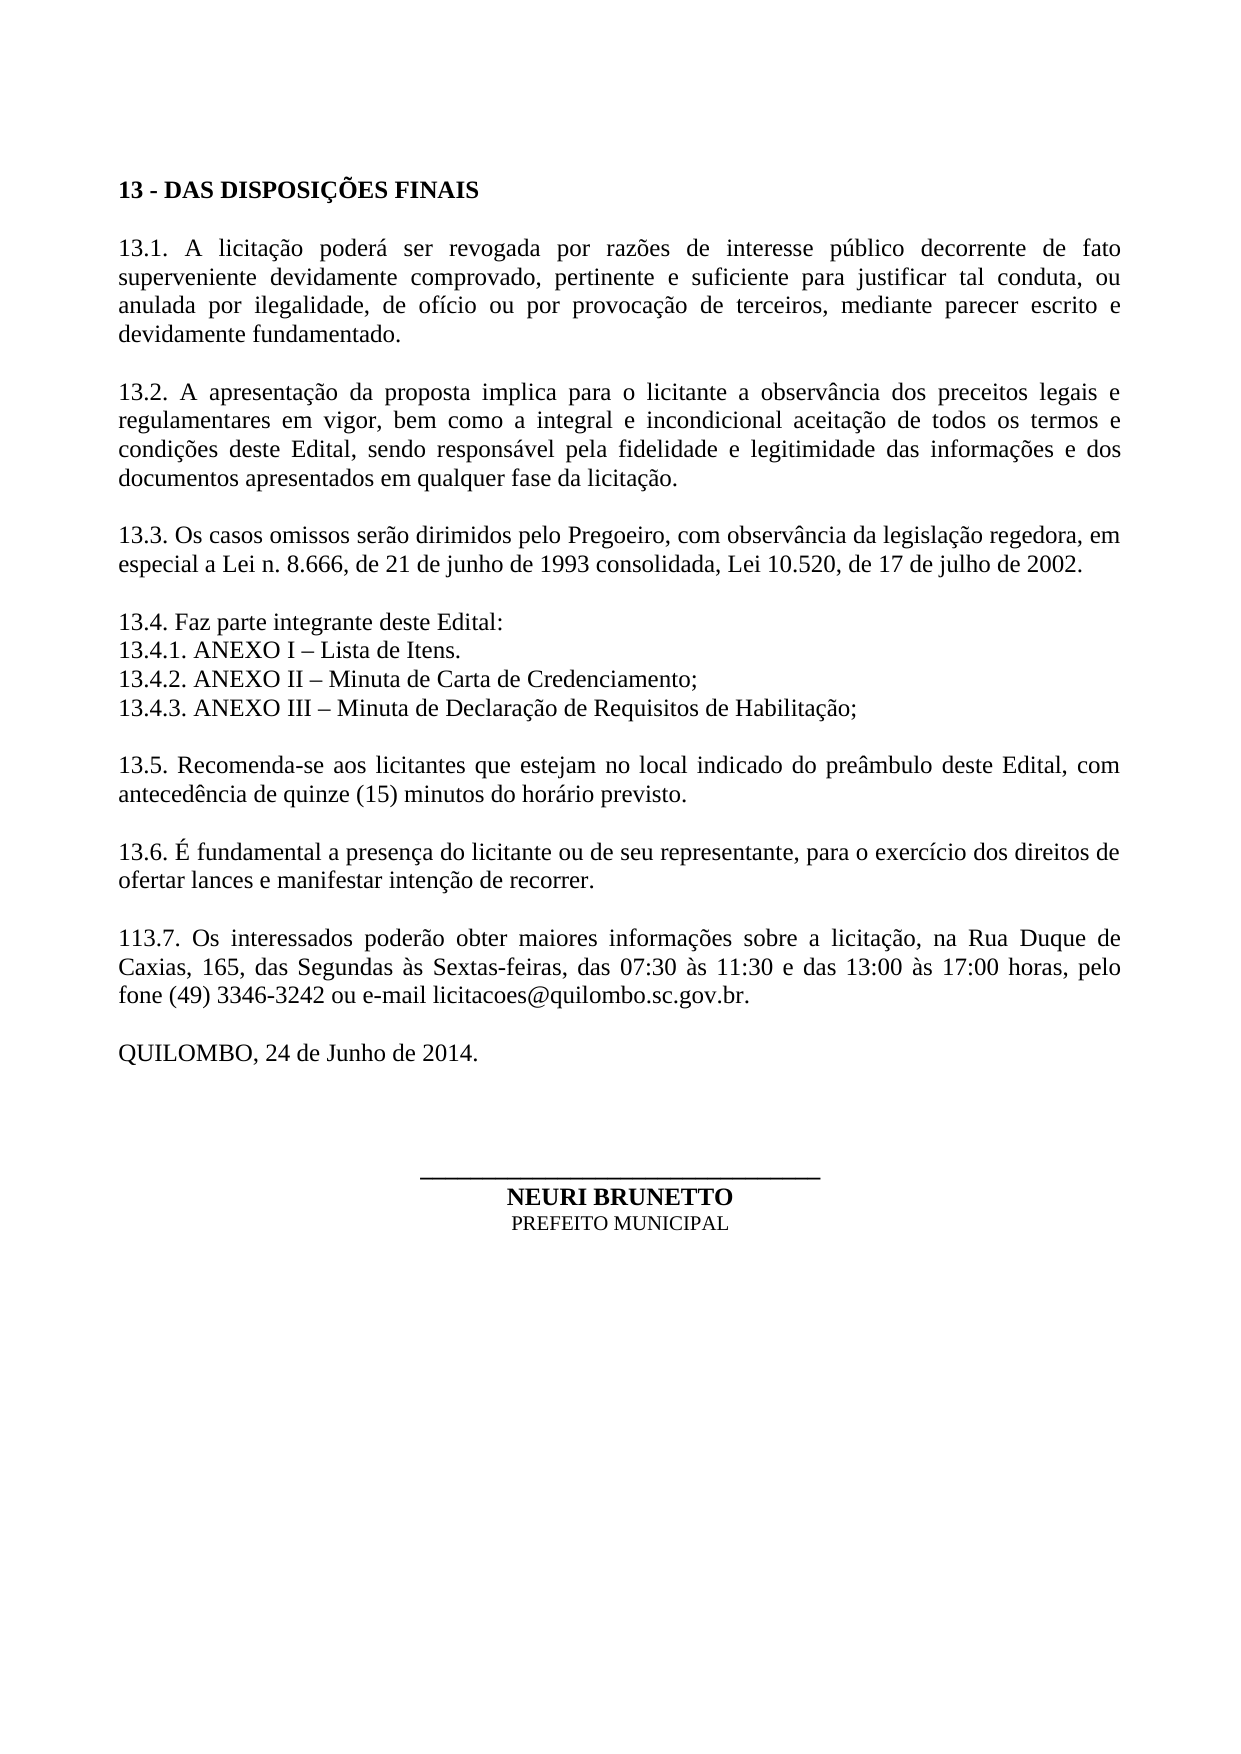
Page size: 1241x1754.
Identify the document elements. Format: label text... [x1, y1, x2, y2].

text 13.4.1. ANEXO I – Lista de Itens. [118, 636, 1122, 664]
text 113.7. Os interessados poderão obter maiores informações sobre a licitação, na Rua Duque de Caxias, 165, das Segundas às Sextas-feiras, das 07:30 às 11:30 e das 13:00 às 17:00 horas, pelo fone (49) 3346-3242 ou e-mail licitacoes@quilombo.sc.gov.br. [118, 923, 1122, 1009]
text 13.4.2. ANEXO II – Minuta de Carta de Credenciamento; [118, 664, 1122, 693]
text 13.6. É fundamental a presença do licitante ou de seu representante, para o exercício dos direitos de ofertar lances e manifestar intenção de recorrer. [118, 837, 1122, 894]
text 13.3. Os casos omissos serão dirimidos pelo Pregoeiro, com observância da legislação regedora, em especial a Lei n. 8.666, de 21 de junho de 1993 consolidada, Lei 10.520, de 17 de julho de 2002. [118, 521, 1122, 578]
text 13.1. A licitação poderá ser revogada por razões de interesse público decorrente de fato superveniente devidamente comprovado, pertinente e suficiente para justificar tal conduta, ou anulada por ilegalidade, de ofício ou por provocação de terceiros, mediante parecer escrito e devidamente fundamentado. [118, 233, 1122, 348]
text QUILOMBO, 24 de Junho de 2014. [118, 1038, 1122, 1067]
text 13.5. Recomenda-se aos licitantes que estejam no local indicado do preâmbulo deste Edital, com antecedência de quinze (15) minutos do horário previsto. [118, 751, 1122, 808]
text 13.4.3. ANEXO III – Minuta de Declaração de Requisitos de Habilitação; [118, 693, 1122, 722]
text 13.2. A apresentação da proposta implica para o licitante a observância dos preceitos legais e regulamentares em vigor, bem como a integral e incondicional aceitação de todos os termos e condições deste Edital, sendo responsável pela fidelidade e legitimidade das informações e dos documentos apresentados em qualquer fase da licitação. [118, 377, 1122, 492]
text NEURI BRUNETTO [118, 1182, 1122, 1211]
text PREFEITO MUNICIPAL [118, 1211, 1122, 1235]
text 13.4. Faz parte integrante deste Edital: [118, 607, 1122, 636]
text 13 - DAS DISPOSIÇÕES FINAIS [118, 176, 1122, 204]
text ________________________________ [118, 1153, 1122, 1182]
